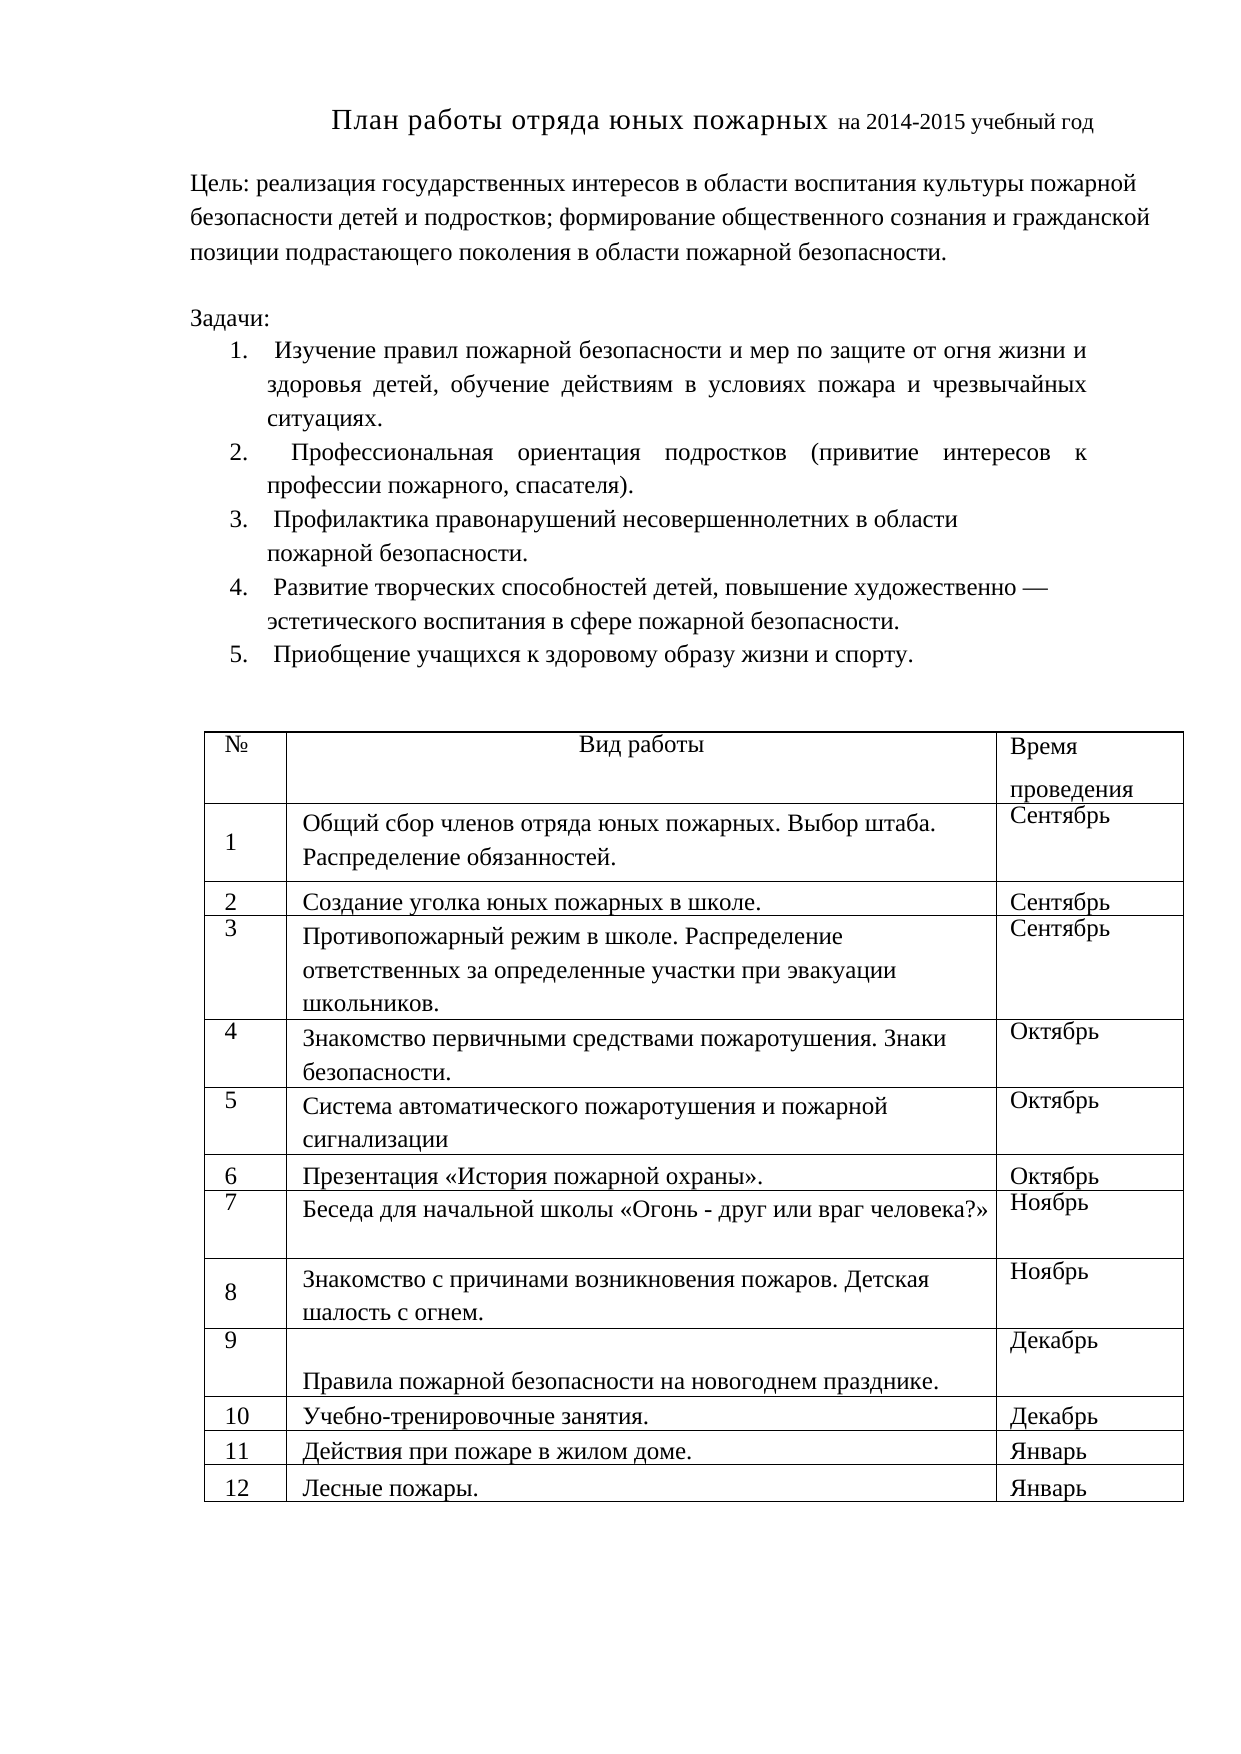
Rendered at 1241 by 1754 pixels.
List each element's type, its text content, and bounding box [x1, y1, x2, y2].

table_cell Ноябрь [997, 1191, 1183, 1258]
table_cell 3 [205, 916, 286, 1018]
table_cell 6 [205, 1155, 286, 1189]
list Профилактика правонарушений несовершеннолетних в области пожарной безопасности. [229, 501, 1064, 569]
table_cell 7 [205, 1191, 286, 1258]
table_cell Создание уголка юных пожарных в школе. [287, 882, 996, 915]
table_cell Декабрь [997, 1329, 1183, 1396]
table_cell 11 [205, 1431, 286, 1464]
table_cell Лесные пожары. [287, 1465, 996, 1501]
table_cell 10 [205, 1397, 286, 1429]
table_cell 5 [205, 1088, 286, 1154]
table_cell Январь [997, 1431, 1183, 1464]
table_cell Октябрь [997, 1020, 1183, 1087]
table_cell 8 [205, 1259, 286, 1327]
list Развитие творческих способностей детей, повышение художественно — эстетического воспитания в сфере пожарной безопасности. [229, 569, 1156, 636]
list Приобщение учащихся к здоровому образу жизни и спорту. [229, 636, 1200, 669]
table_cell Учебно-тренировочные занятия. [287, 1397, 996, 1429]
table_cell Правила пожарной безопасности на новогоднем празднике. [287, 1329, 996, 1396]
table_cell Знакомство первичными средствами пожаротушения. Знаки безопасности. [287, 1020, 996, 1087]
table_cell 2 [205, 882, 286, 915]
text Цель: реализация государственных интересов в области воспитания культуры пожарной безопасности детей и подростков; формирование общественного сознания и гражданской позиции подрастающего поколения в области пожарной безопасности. [190, 164, 1156, 267]
table_cell 4 [205, 1020, 286, 1087]
table_cell Знакомство с причинами возникновения пожаров. Детская шалость с огнем. [287, 1259, 996, 1327]
table_cell Беседа для начальной школы «Огонь - друг или враг человека?» [287, 1191, 996, 1258]
list Профессиональная ориентация подростков (привитие интересов к профессии пожарного, спасателя). [229, 433, 1087, 501]
table_cell 12 [205, 1465, 286, 1501]
table_cell 1 [205, 804, 286, 881]
table_header Время проведения [997, 733, 1183, 803]
table_cell Сентябрь [997, 882, 1183, 915]
table_cell Октябрь [997, 1155, 1183, 1189]
table_cell Декабрь [997, 1397, 1183, 1429]
table_cell Система автоматического пожаротушения и пожарной сигнализации [287, 1088, 996, 1154]
table_cell Общий сбор членов отряда юных пожарных. Выбор штаба. Распределение обязанностей. [287, 804, 996, 881]
table_cell Январь [997, 1465, 1183, 1501]
table_cell Сентябрь [997, 804, 1183, 881]
text Задачи: [190, 306, 1200, 331]
table_cell 9 [205, 1329, 286, 1396]
table_cell Действия при пожаре в жилом доме. [287, 1431, 996, 1464]
table_cell Сентябрь [997, 916, 1183, 1018]
table_header № [205, 733, 286, 803]
list Изучение правил пожарной безопасности и мер по защите от огня жизни и здоровья детей, обучение действиям в условиях пожара и чрезвычайных ситуациях. [229, 331, 1087, 433]
table_cell Противопожарный режим в школе. Распределение ответственных за определенные участки при эвакуации школьников. [287, 916, 996, 1018]
text План работы отряда юных пожарных на 2014-2015 учебный год [225, 104, 1200, 135]
table_cell Ноябрь [997, 1259, 1183, 1327]
table_header Вид работы [287, 733, 996, 803]
table_cell Октябрь [997, 1088, 1183, 1154]
table_cell Презентация «История пожарной охраны». [287, 1155, 996, 1189]
